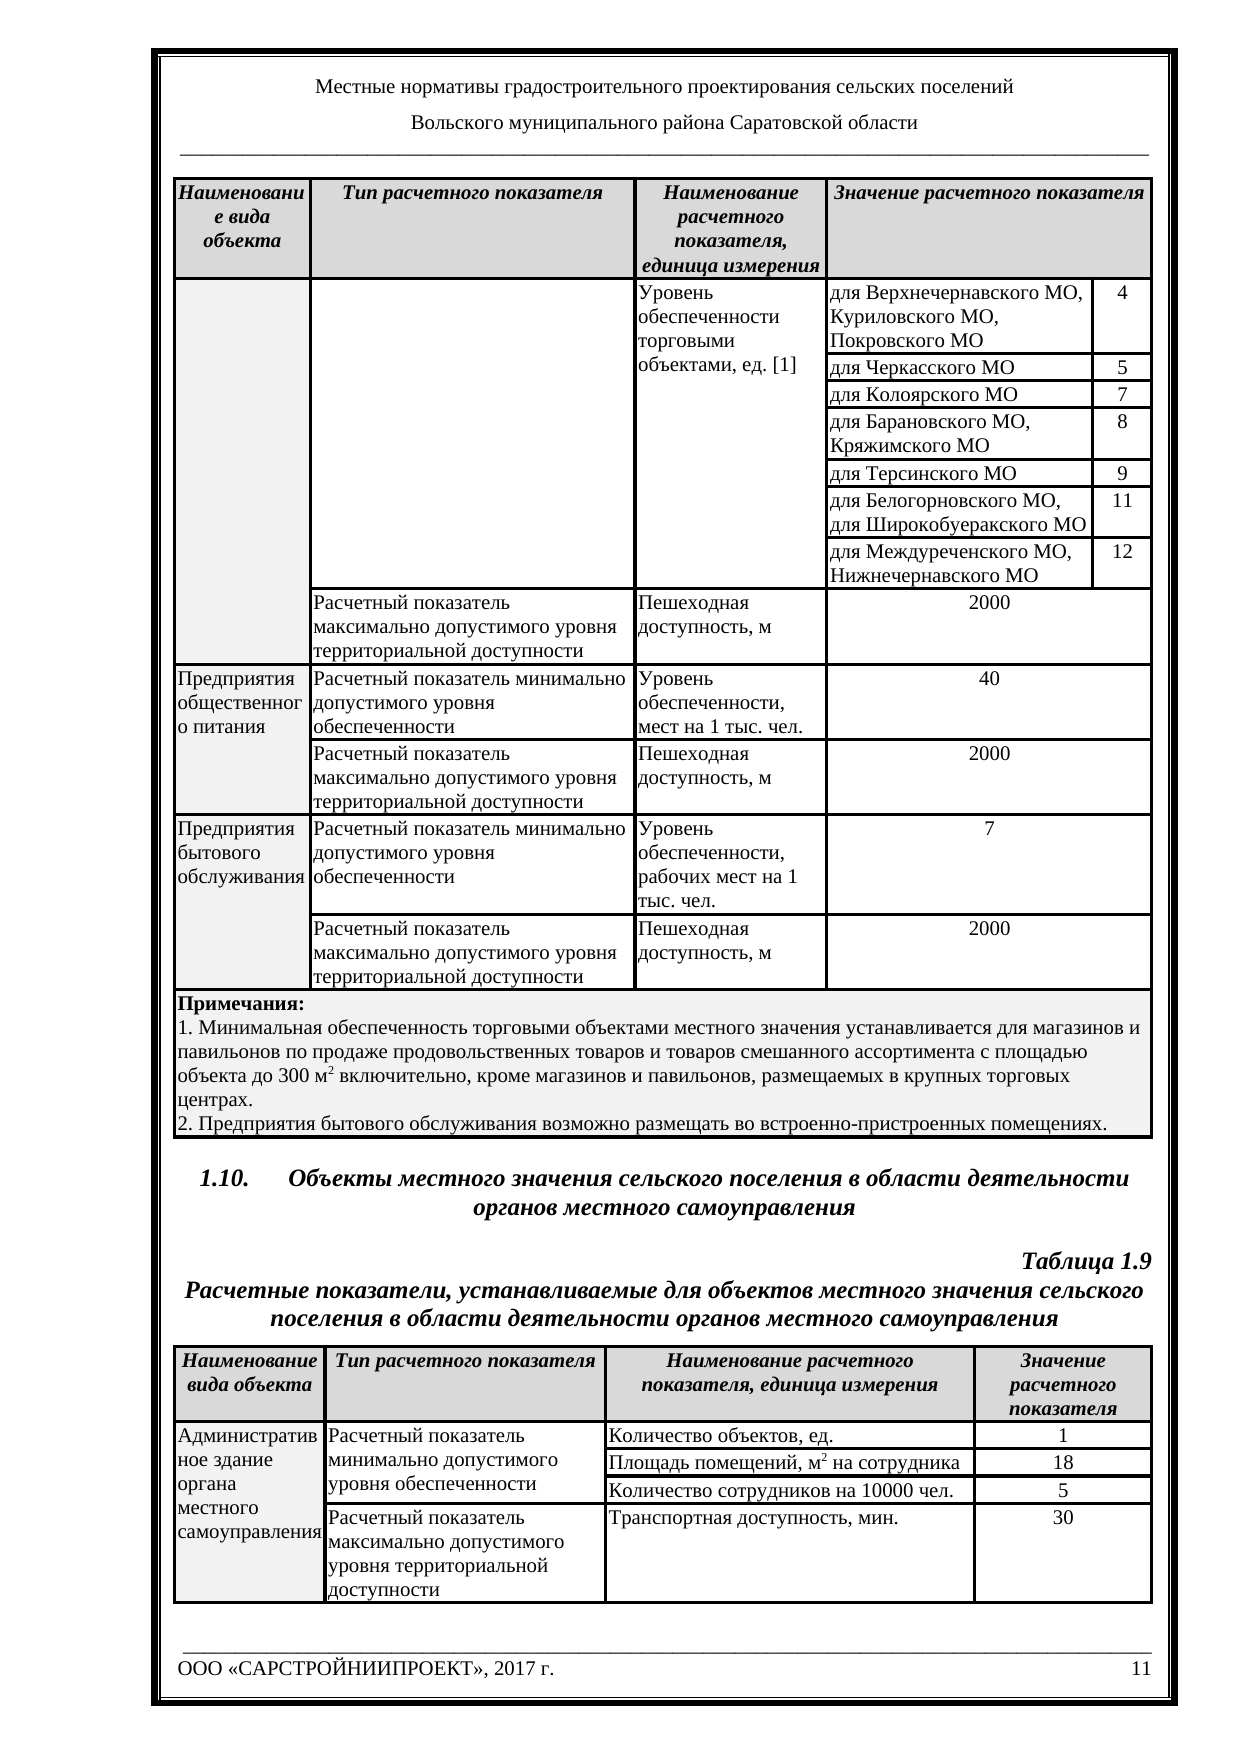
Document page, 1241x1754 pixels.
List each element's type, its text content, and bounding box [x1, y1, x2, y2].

table_header Наименование вида объекта [176, 180, 309, 277]
table_cell Расчетный показатель максимально допустимого уровня территориальной доступности [312, 590, 633, 662]
table_cell Количество сотрудников на 10000 чел. [607, 1478, 973, 1502]
text Расчетные показатели, устанавливаемые для объектов местного значения сельского поселения в области деятельности органов местного самоуправления [177, 1275, 1152, 1332]
table_cell 4 [1094, 280, 1150, 352]
table_cell Расчетный показатель минимально допустимого уровня обеспеченности [312, 816, 633, 912]
table_cell 1 [976, 1423, 1150, 1447]
table_cell 2000 [828, 916, 1150, 988]
table_cell 30 [976, 1505, 1150, 1601]
table_cell 5 [976, 1478, 1150, 1502]
table_cell 11 [1094, 488, 1150, 536]
table_cell Пешеходная доступность, м [637, 590, 825, 662]
table_cell 5 [1094, 355, 1150, 379]
table_header Тип расчетного показателя [312, 180, 633, 277]
table_cell 7 [828, 816, 1150, 912]
table_cell для Черкасского МО [828, 355, 1091, 379]
table_header Наименование вида объекта [176, 1348, 323, 1420]
table_cell 7 [1094, 382, 1150, 406]
table_cell для Колоярского МО [828, 382, 1091, 406]
table_cell для Терсинского МО [828, 461, 1091, 485]
table_cell Уровень обеспеченности, мест на 1 тыс. чел. [637, 666, 825, 738]
text Таблица 1.9 [177, 1246, 1152, 1275]
table_cell Расчетный показатель максимально допустимого уровня территориальной доступности [312, 741, 633, 813]
table_cell Пешеходная доступность, м [637, 916, 825, 988]
subtitle Объекты местного значения сельского поселения в области деятельности органов местного самоуправления [177, 1163, 1152, 1221]
table_cell Транспортная доступность, мин. [607, 1505, 973, 1601]
table_cell Расчетный показатель минимально допустимого уровня обеспеченности [312, 666, 633, 738]
table_header Значение расчетного показателя [976, 1348, 1150, 1420]
table_cell Уровень обеспеченности, рабочих мест на 1 тыс. чел. [637, 816, 825, 912]
table_cell Пешеходная доступность, м [637, 741, 825, 813]
table_cell Расчетный показатель максимально допустимого уровня территориальной доступности [312, 916, 633, 988]
table_cell 18 [976, 1450, 1150, 1474]
table_cell Предприятия общественного питания [176, 666, 309, 813]
table_cell 2000 [828, 590, 1150, 662]
table_cell 12 [1094, 539, 1150, 587]
table_cell Примечания: 1. Минимальная обеспеченность торговыми объектами местного значения устанавливается для магазинов и павильонов по продаже продовольственных товаров и товаров смешанного ассортимента с площадью объекта до 300 м2 включительно, кроме магазинов и павильонов, размещаемых в крупных торговых центрах. 2. Предприятия бытового обслуживания возможно размещать во встроенно-пристроенных помещениях. [176, 991, 1150, 1135]
table_cell Предприятия бытового обслуживания [176, 816, 309, 988]
table_cell 40 [828, 666, 1150, 738]
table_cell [637, 280, 825, 587]
table_cell для Барановского МО, Кряжимского МО [828, 409, 1091, 457]
table_cell для Междуреченского МО, Нижнечернавского МО [828, 539, 1091, 587]
table_cell 2000 [828, 741, 1150, 813]
table_cell Расчетный показатель минимально допустимого уровня обеспеченности [327, 1423, 604, 1502]
table_header Тип расчетного показателя [327, 1348, 604, 1420]
table_cell 9 [1094, 461, 1150, 485]
table_cell Административное здание органа местного самоуправления [176, 1423, 323, 1601]
table_cell Площадь помещений, м2 на сотрудника [607, 1450, 973, 1474]
table_cell Количество объектов, ед. [607, 1423, 973, 1447]
table_header Наименование расчетного показателя, единица измерения [637, 180, 825, 277]
table_cell для Белогорновского МО, для Широкобуеракского МО [828, 488, 1091, 536]
table_cell Расчетный показатель максимально допустимого уровня территориальной доступности [327, 1505, 604, 1601]
table_cell 8 [1094, 409, 1150, 457]
table_header Значение расчетного показателя [828, 180, 1150, 277]
table_cell для Верхнечернавского МО, Куриловского МО, Покровского МО [828, 280, 1091, 352]
table_header Наименование расчетного показателя, единица измерения [607, 1348, 973, 1420]
